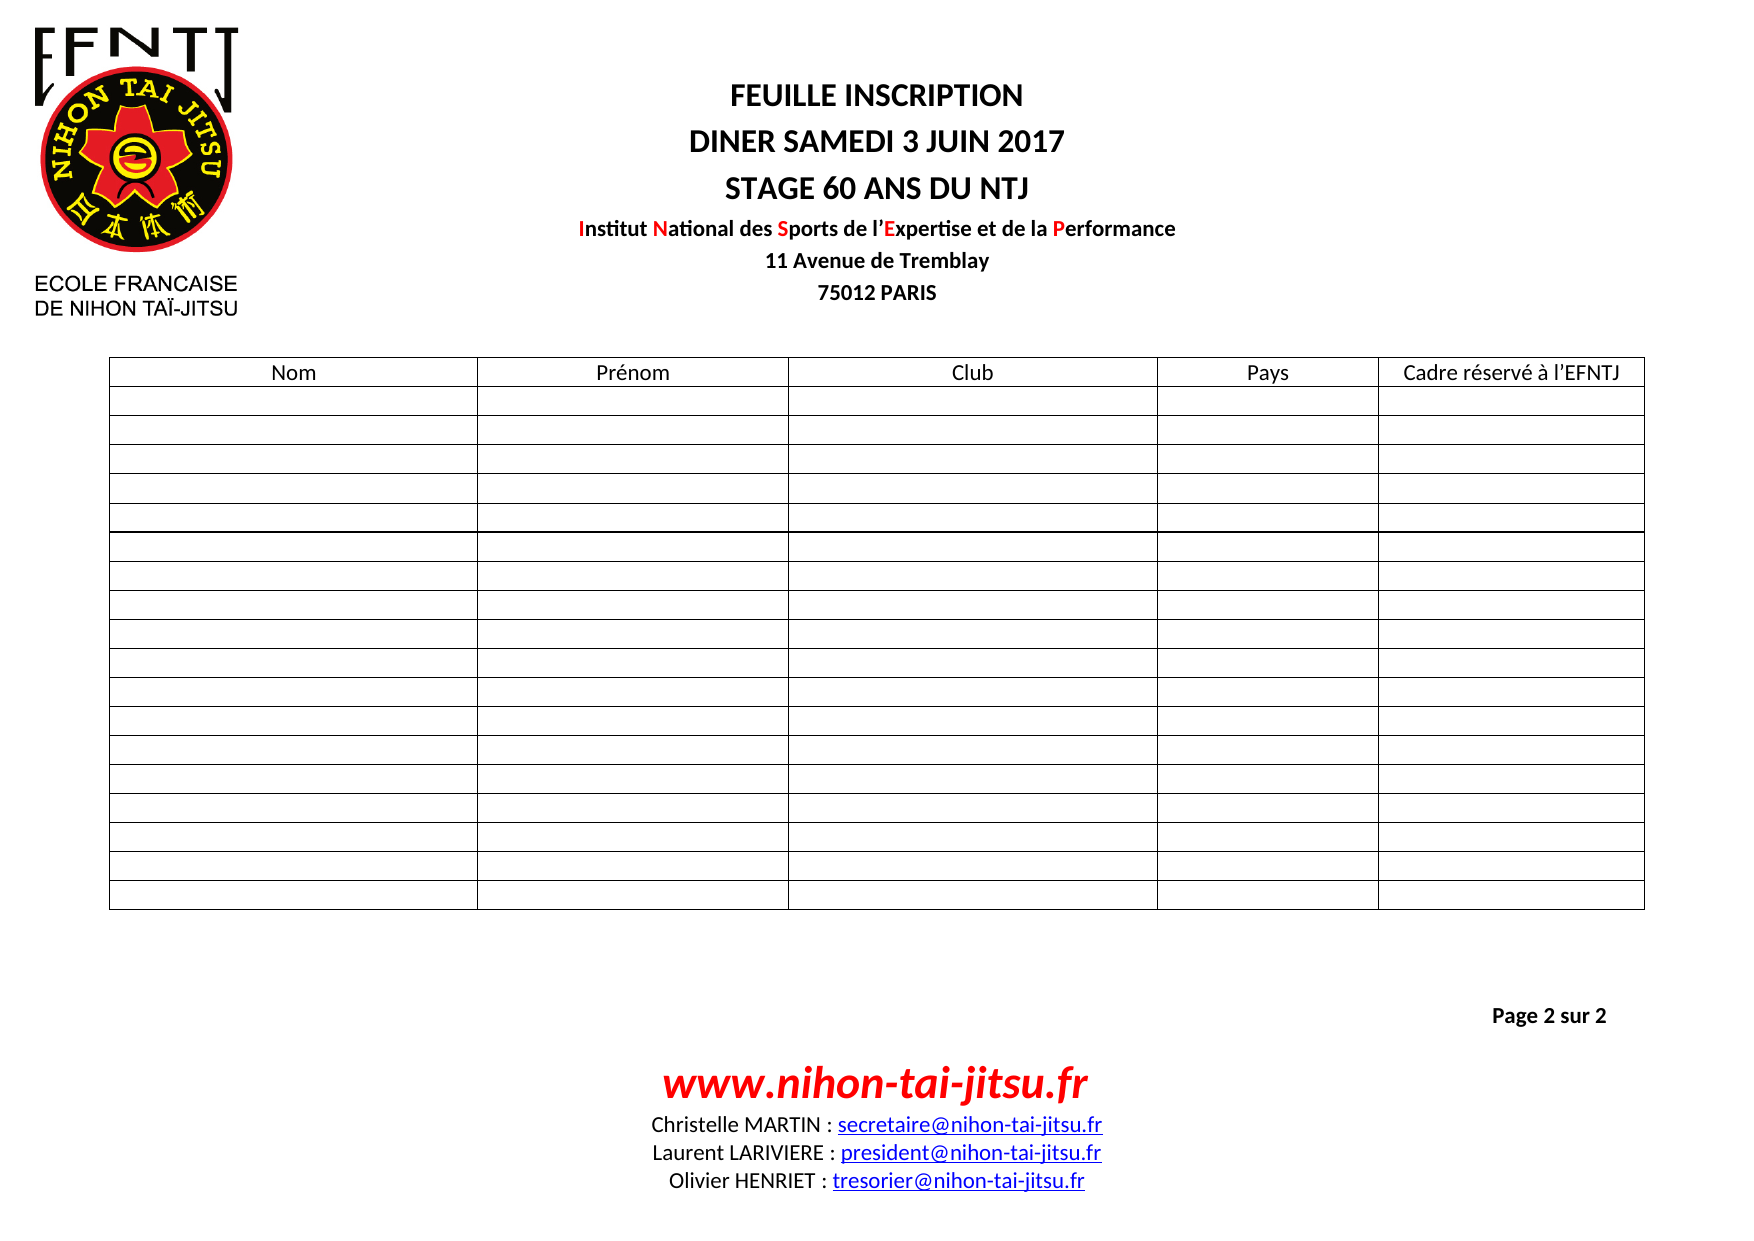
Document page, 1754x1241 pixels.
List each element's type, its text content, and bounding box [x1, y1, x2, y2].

table_cell [478, 504, 788, 531]
table_cell [110, 504, 477, 531]
table_cell [110, 881, 477, 909]
table_cell [789, 562, 1157, 589]
table_cell [1158, 591, 1378, 619]
table_cell [478, 678, 788, 706]
table_cell [478, 620, 788, 648]
table_cell [1158, 620, 1378, 648]
table_cell [1158, 678, 1378, 706]
table_cell [110, 736, 477, 764]
table_cell [1379, 852, 1644, 880]
table_cell [789, 649, 1157, 677]
table_cell [1379, 823, 1644, 851]
table_cell [478, 765, 788, 793]
table_cell [789, 823, 1157, 851]
table_cell [789, 533, 1157, 561]
table_cell [110, 562, 477, 589]
table_header Pays [1158, 358, 1378, 386]
table_cell [1158, 707, 1378, 735]
table_cell [1379, 620, 1644, 648]
picture [31, 25, 243, 321]
table_cell [1379, 387, 1644, 415]
table_cell [1158, 387, 1378, 415]
table_cell [789, 474, 1157, 502]
table_cell [789, 765, 1157, 793]
table_cell [110, 765, 477, 793]
table_cell [478, 852, 788, 880]
table_cell [110, 533, 477, 561]
table_cell [1158, 736, 1378, 764]
table_cell [478, 533, 788, 561]
table_cell [1158, 794, 1378, 822]
table_cell [478, 474, 788, 502]
table_cell [110, 823, 477, 851]
table_cell [478, 794, 788, 822]
table_cell [478, 649, 788, 677]
table_cell [1379, 794, 1644, 822]
table_cell [789, 678, 1157, 706]
table_cell [1158, 474, 1378, 502]
table_cell [789, 416, 1157, 444]
table_cell [110, 591, 477, 619]
table_cell [1379, 881, 1644, 909]
table_cell [478, 881, 788, 909]
table_cell [110, 387, 477, 415]
table_cell [789, 504, 1157, 531]
table_cell [478, 562, 788, 589]
table_cell [1158, 562, 1378, 589]
table_cell [478, 736, 788, 764]
table_cell [478, 591, 788, 619]
table_cell [1379, 649, 1644, 677]
table_cell [478, 387, 788, 415]
table_cell [789, 620, 1157, 648]
table_cell [478, 823, 788, 851]
table_cell [110, 416, 477, 444]
table_cell [789, 881, 1157, 909]
table_cell [478, 445, 788, 473]
table_cell [110, 620, 477, 648]
table_cell [1379, 504, 1644, 531]
table_cell [1158, 852, 1378, 880]
table_cell [110, 852, 477, 880]
table_cell [1379, 445, 1644, 473]
table_cell [1158, 881, 1378, 909]
table_cell [1158, 765, 1378, 793]
table_cell [1158, 533, 1378, 561]
table_cell [789, 707, 1157, 735]
table_cell [1379, 416, 1644, 444]
table_cell [1158, 649, 1378, 677]
table_cell [110, 707, 477, 735]
table_cell [110, 445, 477, 473]
table_cell [1379, 533, 1644, 561]
table_cell [1158, 823, 1378, 851]
table_cell [478, 416, 788, 444]
table_cell [789, 387, 1157, 415]
table_cell [1158, 416, 1378, 444]
table_cell [1158, 445, 1378, 473]
table_cell [1379, 765, 1644, 793]
table_cell [1158, 504, 1378, 531]
table_header Nom [110, 358, 477, 386]
table_cell [1379, 591, 1644, 619]
table_cell [1379, 678, 1644, 706]
table_header Club [789, 358, 1157, 386]
table_cell [1379, 474, 1644, 502]
table_cell [789, 736, 1157, 764]
table_cell [110, 794, 477, 822]
table_cell [1379, 562, 1644, 589]
table_cell [789, 591, 1157, 619]
table_cell [789, 445, 1157, 473]
table_cell [110, 649, 477, 677]
table_cell [1379, 736, 1644, 764]
table_header Prénom [478, 358, 788, 386]
table_header Cadre réservé à l’EFNTJ [1379, 358, 1644, 386]
table_cell [789, 794, 1157, 822]
table_cell [110, 474, 477, 502]
table_cell [789, 852, 1157, 880]
table_cell [1379, 707, 1644, 735]
table_cell [110, 678, 477, 706]
table_cell [478, 707, 788, 735]
